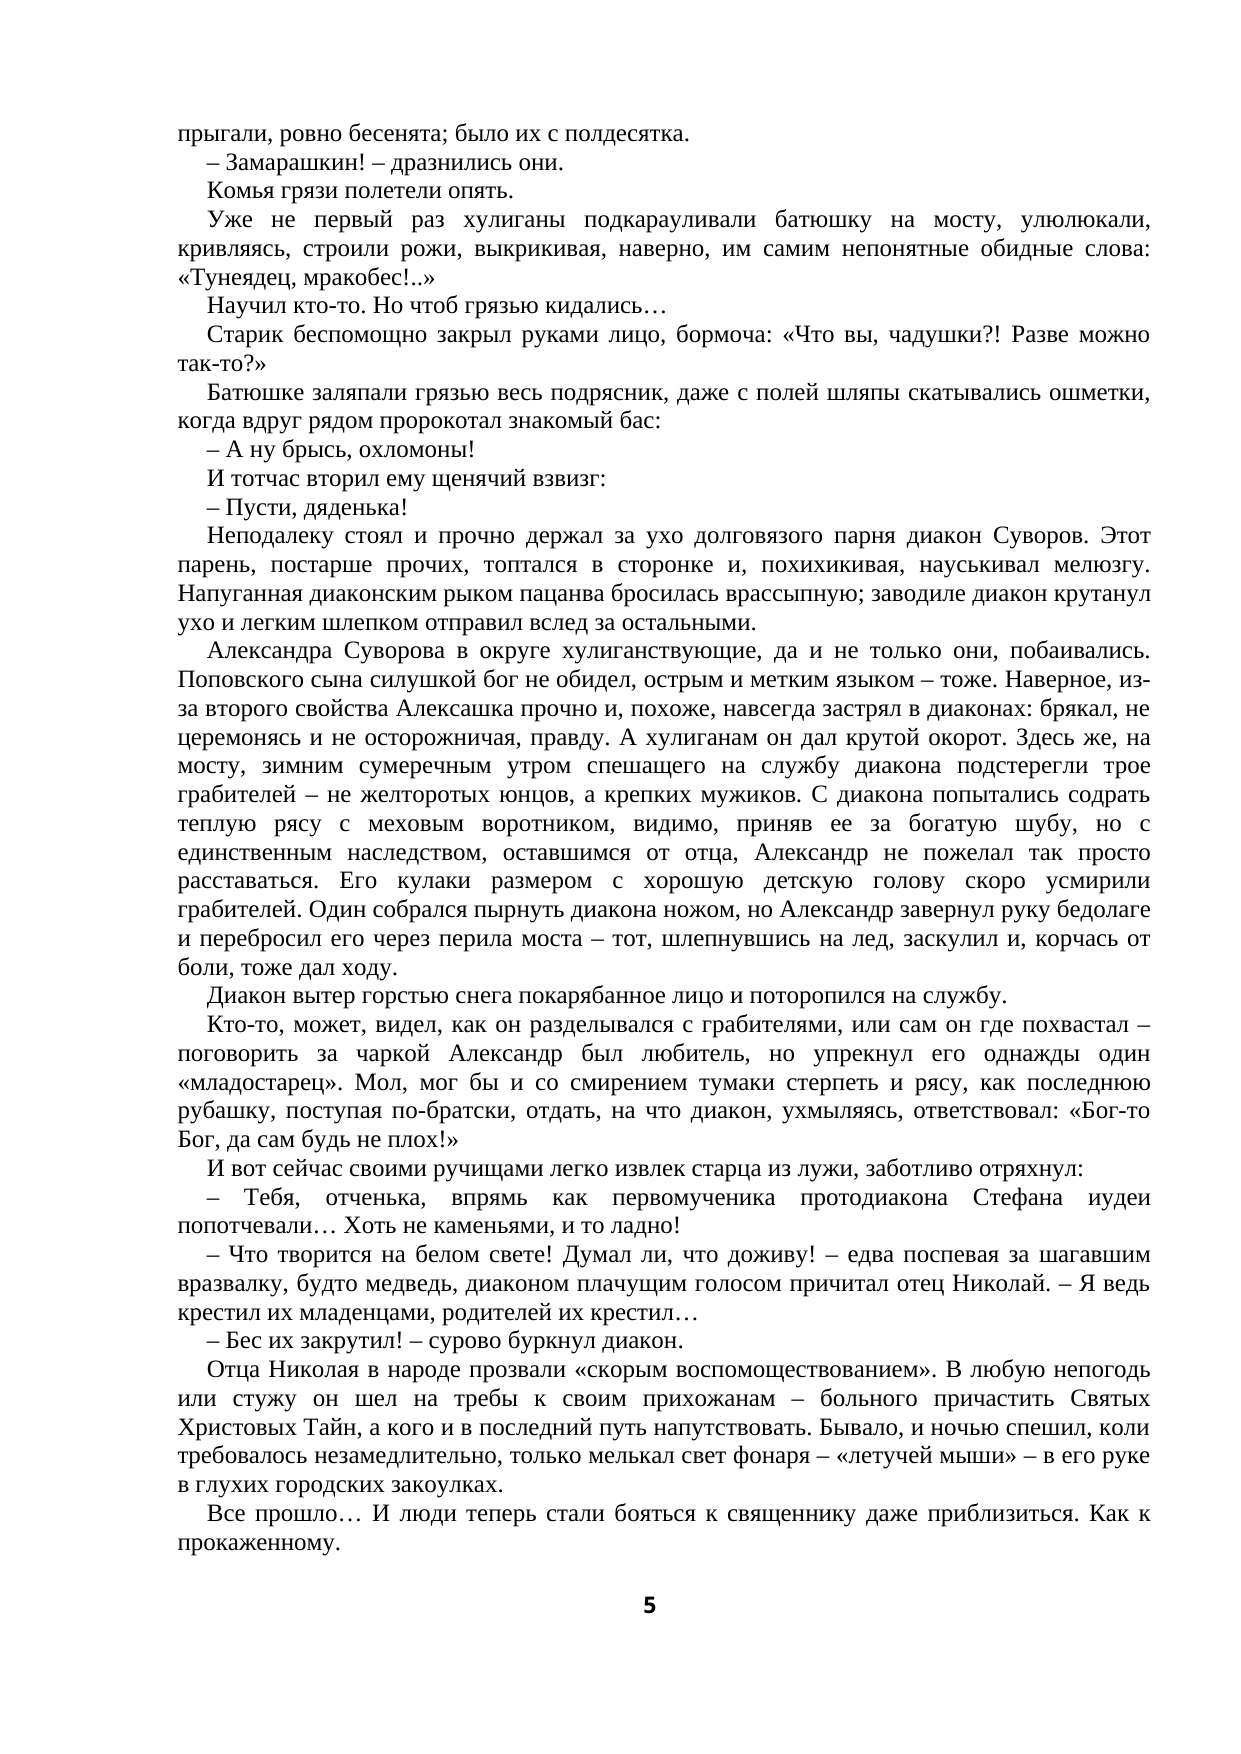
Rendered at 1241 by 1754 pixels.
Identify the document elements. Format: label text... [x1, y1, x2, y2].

text Диакон вытер горстью снега покарябанное лицо и поторопился на службу. [177, 981, 1152, 1009]
text Научил кто-то. Но чтоб грязью кидались… [177, 291, 1152, 319]
text – Что творится на белом свете! Думал ли, что доживу! – едва поспевая за шагавшим вразвалку, будто медведь, диаконом плачущим голосом причитал отец Николай. – Я ведь крестил их младенцами, родителей их крестил… [177, 1239, 1152, 1326]
text Старик беспомощно закрыл руками лицо, бормоча: «Что вы, чадушки?! Разве можно так-то?» [177, 319, 1152, 377]
text Все прошло… И люди теперь стали бояться к священнику даже приблизиться. Как к прокаженному. [177, 1498, 1152, 1556]
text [177, 118, 1152, 147]
text И тотчас вторил ему щенячий взвизг: [177, 463, 1152, 492]
text Кто-то, может, видел, как он разделывался с грабителями, или сам он где похвастал – поговорить за чаркой Александр был любитель, но упрекнул его однажды один «младостарец». Мол, мог бы и со смирением тумаки стерпеть и рясу, как последнюю рубашку, поступая по-братски, отдать, на что диакон, ухмыляясь, ответствовал: «Бог-то Бог, да сам будь не плох!» [177, 1009, 1152, 1153]
text – А ну брысь, охломоны! [177, 434, 1152, 463]
text 5 [177, 1584, 1122, 1621]
text Александра Суворова в округе хулиганствующие, да и не только они, побаивались. Поповского сына силушкой бог не обидел, острым и метким языком – тоже. Наверное, из-за второго свойства Алексашка прочно и, похоже, навсегда застрял в диаконах: брякал, не церемонясь и не осторожничая, правду. А хулиганам он дал крутой окорот. Здесь же, на мосту, зимним сумеречным утром спешащего на службу диакона подстерегли трое грабителей – не желторотых юнцов, а крепких мужиков. С диакона попытались содрать теплую рясу с меховым воротником, видимо, приняв ее за богатую шубу, но с единственным наследством, оставшимся от отца, Александр не пожелал так просто расставаться. Его кулаки размером с хорошую детскую голову скоро усмирили грабителей. Один собрался пырнуть диакона ножом, но Александр завернул руку бедолаге и перебросил его через перила моста – тот, шлепнувшись на лед, заскулил и, корчась от боли, тоже дал ходу. [177, 636, 1152, 981]
text – Бес их закрутил! – сурово буркнул диакон. [177, 1326, 1152, 1354]
text – Замарашкин! – дразнились они. [177, 147, 1152, 176]
text – Тебя, отченька, впрямь как первомученика протодиакона Стефана иудеи попотчевали… Хоть не каменьями, и то ладно! [177, 1182, 1152, 1239]
text Уже не первый раз хулиганы подкарауливали батюшку на мосту, улюлюкали, кривляясь, строили рожи, выкрикивая, наверно, им самим непонятные обидные слова: «Тунеядец, мракобес!..» [177, 204, 1152, 291]
text Комья грязи полетели опять. [177, 176, 1152, 204]
text И вот сейчас своими ручищами легко извлек старца из лужи, заботливо отряхнул: [177, 1153, 1152, 1182]
text Отца Николая в народе прозвали «скорым воспомоществованием». В любую непогодь или стужу он шел на требы к своим прихожанам – больного причастить Святых Христовых Тайн, а кого и в последний путь напутствовать. Бывало, и ночью спешил, коли требовалось незамедлительно, только мелькал свет фонаря – «летучей мыши» – в его руке в глухих городских закоулках. [177, 1354, 1152, 1498]
text Батюшке заляпали грязью весь подрясник, даже с полей шляпы скатывались ошметки, когда вдруг рядом пророкотал знакомый бас: [177, 377, 1152, 434]
text – Пусти, дяденька! [177, 492, 1152, 521]
text Неподалеку стоял и прочно держал за ухо долговязого парня диакон Суворов. Этот парень, постарше прочих, топтался в сторонке и, похихикивая, науськивал мелюзгу. Напуганная диаконским рыком пацанва бросилась врассыпную; заводиле диакон крутанул ухо и легким шлепком отправил вслед за остальными. [177, 521, 1152, 636]
